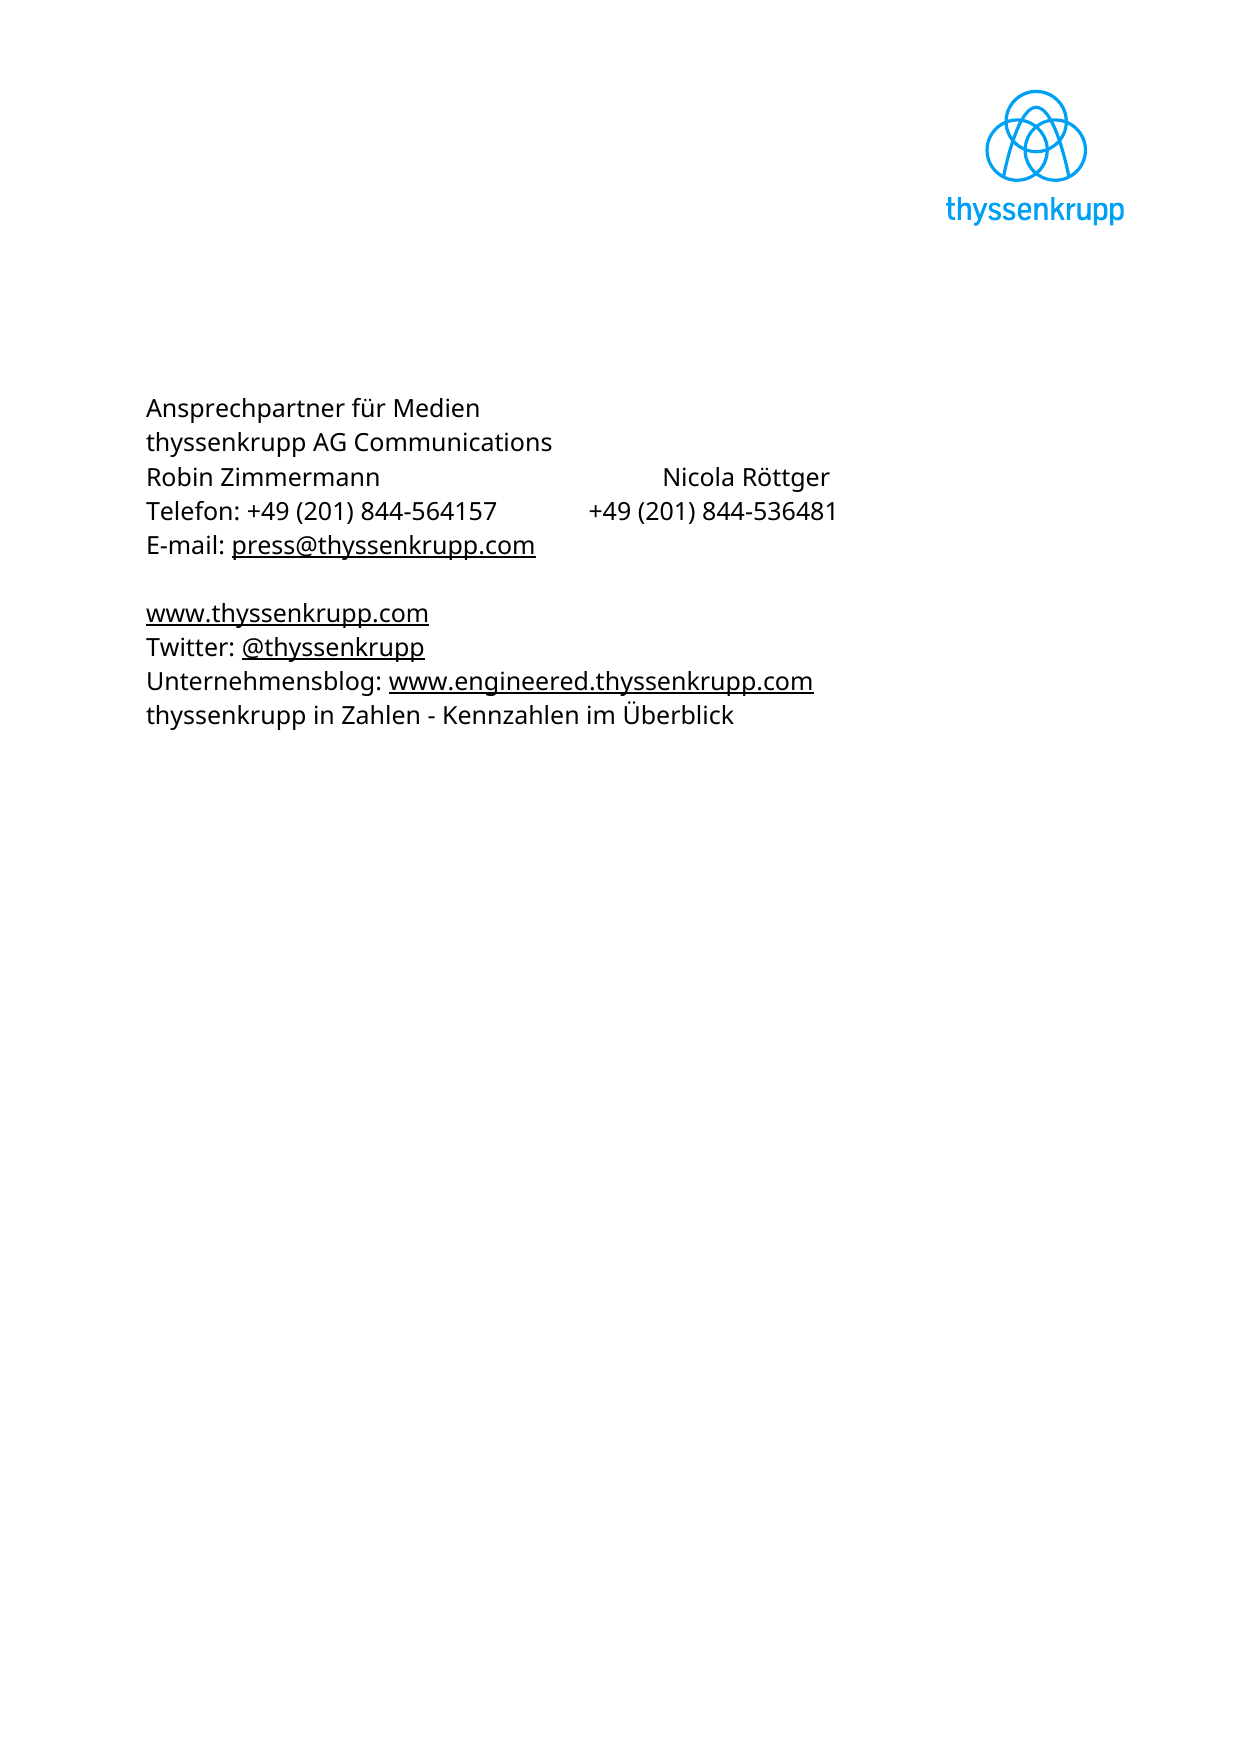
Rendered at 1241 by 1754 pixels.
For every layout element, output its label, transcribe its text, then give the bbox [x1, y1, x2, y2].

text thyssenkrupp in Zahlen - Kennzahlen im Überblick [146, 698, 913, 732]
text Robin Zimmermann Nicola Röttger [146, 459, 913, 493]
text Ansprechpartner für Medien [146, 391, 913, 425]
text thyssenkrupp AG Communications [146, 425, 913, 459]
text Twitter: @thyssenkrupp [146, 629, 913, 663]
text Telefon: +49 (201) 844-564157 +49 (201) 844-536481 [146, 493, 913, 527]
text Unternehmensblog: www.engineered.thyssenkrupp.com [146, 663, 913, 698]
text www.thyssenkrupp.com [146, 595, 913, 629]
text E-mail: press@thyssenkrupp.com [146, 527, 913, 561]
